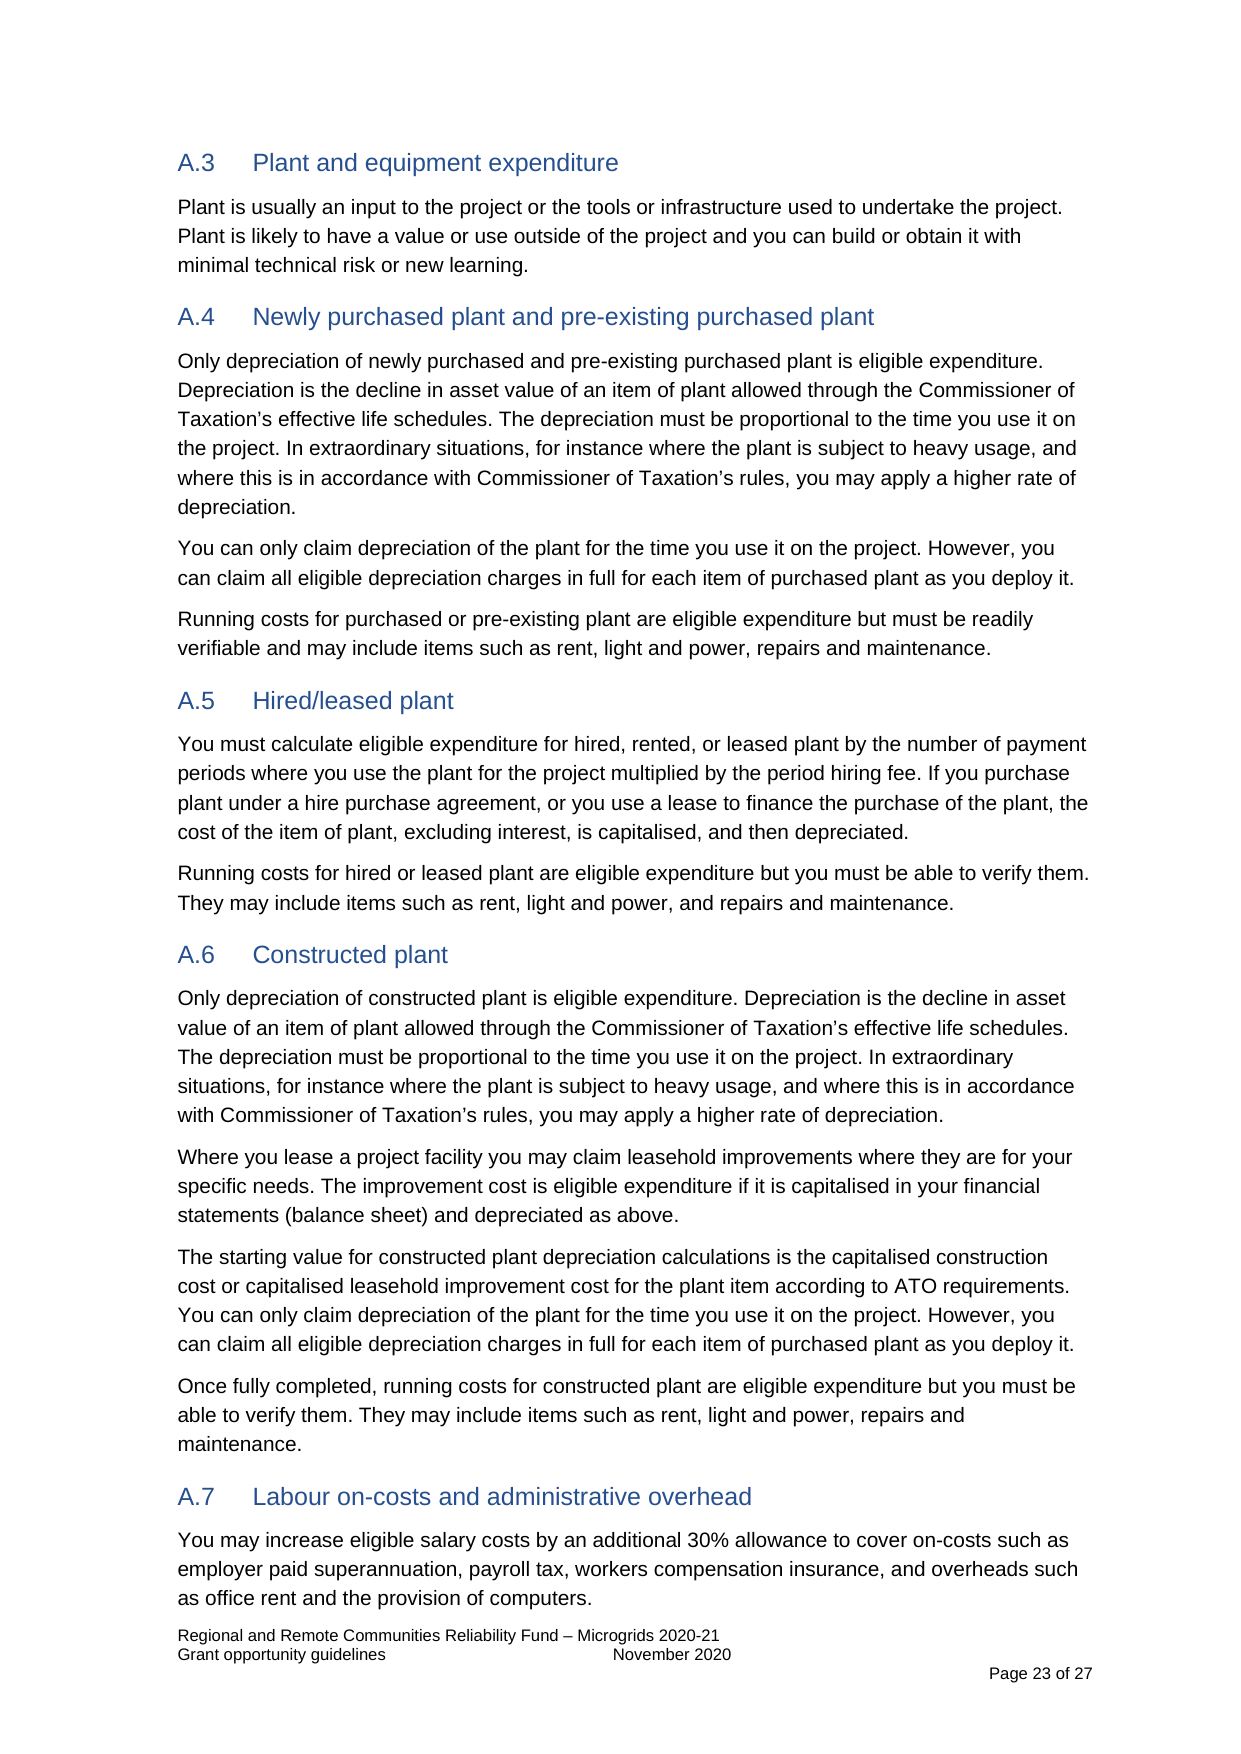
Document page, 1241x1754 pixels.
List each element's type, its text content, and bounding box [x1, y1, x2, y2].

subtitle Labour on-costs and administrative overhead [177, 1481, 1092, 1510]
subtitle Plant and equipment expenditure [177, 148, 1092, 177]
text Once fully completed, running costs for constructed plant are eligible expenditure but you must be able to verify them. They may include items such as rent, light and power, repairs and maintenance. [177, 1368, 1092, 1456]
text Where you lease a project facility you may claim leasehold improvements where they are for your specific needs. The improvement cost is eligible expenditure if it is capitalised in your financial statements (balance sheet) and depreciated as above. [177, 1139, 1092, 1227]
text Only depreciation of constructed plant is eligible expenditure. Depreciation is the decline in asset value of an item of plant allowed through the Commissioner of Taxation’s effective life schedules. The depreciation must be proportional to the time you use it on the project. In extraordinary situations, for instance where the plant is subject to heavy usage, and where this is in accordance with Commissioner of Taxation’s rules, you may apply a higher rate of depreciation. [177, 981, 1092, 1127]
text You must calculate eligible expenditure for hired, rented, or leased plant by the number of payment periods where you use the plant for the project multiplied by the period hiring fee. If you purchase plant under a hire purchase agreement, or you use a lease to finance the purchase of the plant, the cost of the item of plant, excluding interest, is capitalised, and then depreciated. [177, 727, 1092, 843]
text You may increase eligible salary costs by an additional 30% allowance to cover on-costs such as employer paid superannuation, payroll tax, workers compensation insurance, and overheads such as office rent and the provision of computers. [177, 1523, 1092, 1610]
text Plant is usually an input to the project or the tools or infrastructure used to undertake the project. Plant is likely to have a value or use outside of the project and you can build or obtain it with minimal technical risk or new learning. [177, 189, 1092, 277]
text Running costs for hired or leased plant are eligible expenditure but you must be able to verify them. They may include items such as rent, light and power, and repairs and maintenance. [177, 856, 1092, 914]
text The starting value for constructed plant depreciation calculations is the capitalised construction cost or capitalised leasehold improvement cost for the plant item according to ATO requirements. You can only claim depreciation of the plant for the time you use it on the project. However, you can claim all eligible depreciation charges in full for each item of purchased plant as you deploy it. [177, 1239, 1092, 1356]
subtitle Constructed plant [177, 939, 1092, 968]
text Only depreciation of newly purchased and pre-existing purchased plant is eligible expenditure. Depreciation is the decline in asset value of an item of plant allowed through the Commissioner of Taxation’s effective life schedules. The depreciation must be proportional to the time you use it on the project. In extraordinary situations, for instance where the plant is subject to heavy usage, and where this is in accordance with Commissioner of Taxation’s rules, you may apply a higher rate of depreciation. [177, 343, 1092, 518]
subtitle Hired/leased plant [177, 685, 1092, 714]
subtitle Newly purchased plant and pre-existing purchased plant [177, 302, 1092, 331]
text Running costs for purchased or pre-existing plant are eligible expenditure but must be readily verifiable and may include items such as rent, light and power, repairs and maintenance. [177, 602, 1092, 660]
text You can only claim depreciation of the plant for the time you use it on the project. However, you can claim all eligible depreciation charges in full for each item of purchased plant as you deploy it. [177, 531, 1092, 589]
